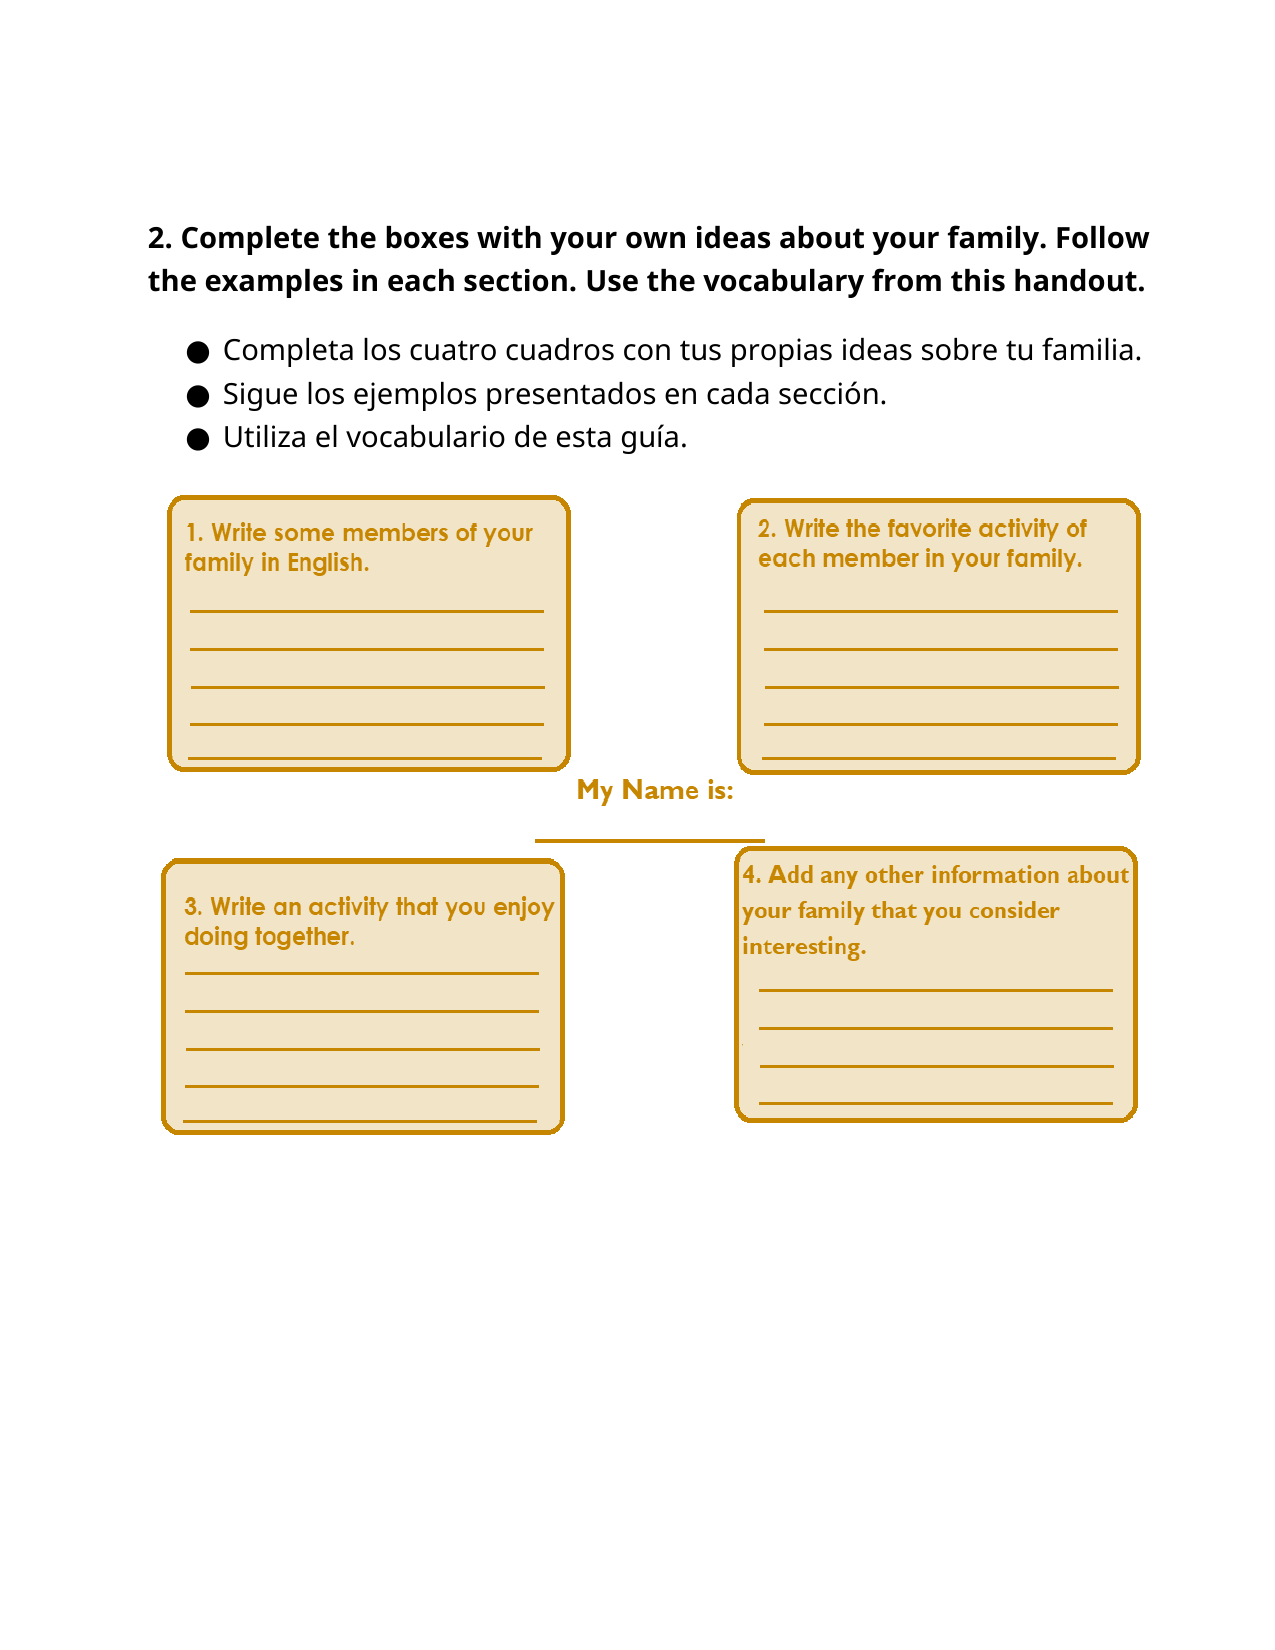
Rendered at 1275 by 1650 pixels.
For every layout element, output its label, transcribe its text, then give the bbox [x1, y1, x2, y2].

text 2. Complete the boxes with your own ideas about your family. Follow the examples in each section. Use the vocabulary from this handout. [148, 217, 1152, 300]
list Utiliza el vocabulario de esta guía. [185, 417, 1152, 456]
list Completa los cuatro cuadros con tus propias ideas sobre tu familia. [185, 329, 1152, 369]
list Sigue los ejemplos presentados en cada sección. [185, 373, 1152, 413]
